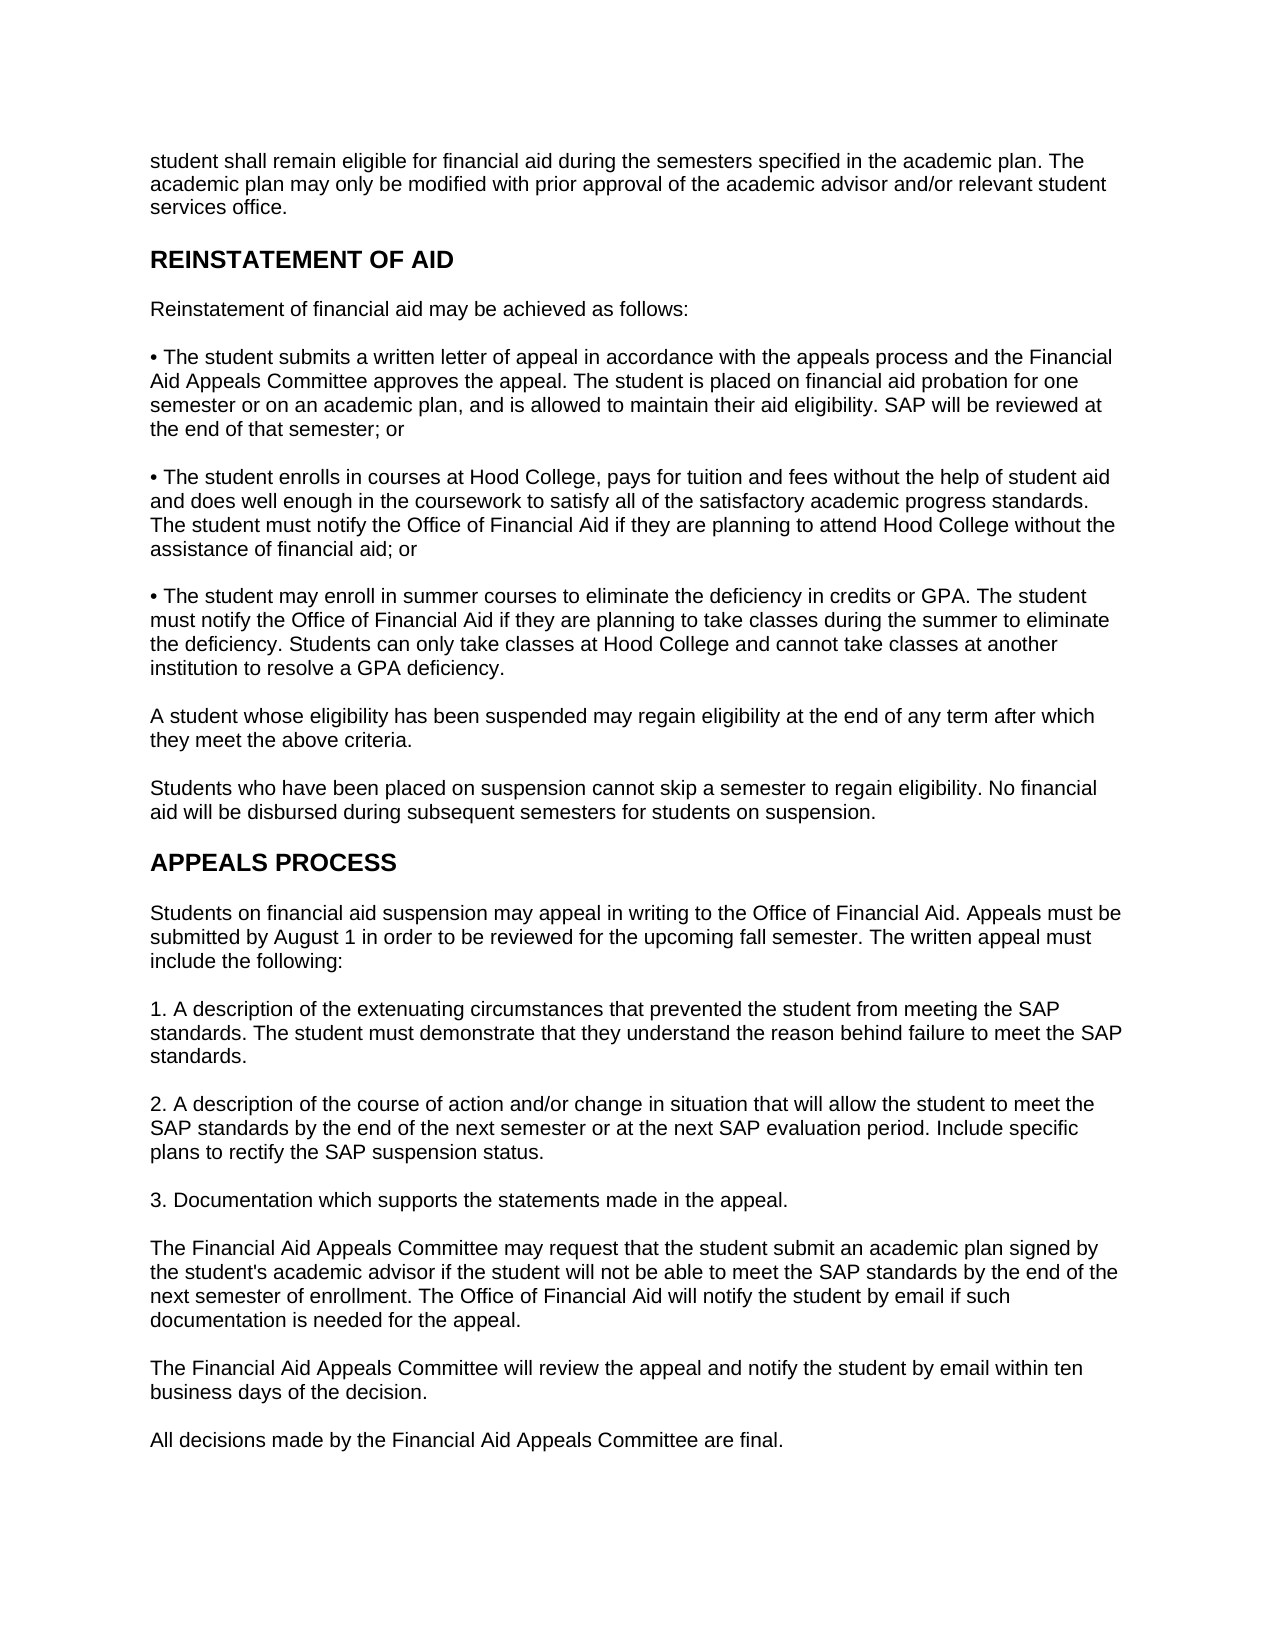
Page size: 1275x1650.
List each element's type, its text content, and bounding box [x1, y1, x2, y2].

text The Financial Aid Appeals Committee may request that the student submit an academic plan signed by the student's academic advisor if the student will not be able to meet the SAP standards by the end of the next semester of enrollment. The Office of Financial Aid will notify the student by email if such documentation is needed for the appeal. [150, 1236, 1125, 1332]
text • The student may enroll in summer courses to eliminate the deficiency in credits or GPA. The student must notify the Office of Financial Aid if they are planning to take classes during the summer to eliminate the deficiency. Students can only take classes at Hood College and cannot take classes at another institution to resolve a GPA deficiency. [150, 584, 1125, 680]
text Reinstatement of financial aid may be achieved as follows: [150, 297, 1125, 321]
text APPEALS PROCESS [150, 848, 1125, 877]
text 2. A description of the course of action and/or change in situation that will allow the student to meet the SAP standards by the end of the next semester or at the next SAP evaluation period. Include specific plans to rectify the SAP suspension status. [150, 1092, 1125, 1164]
text 3. Documentation which supports the statements made in the appeal. [150, 1188, 1125, 1212]
text All decisions made by the Financial Aid Appeals Committee are final. [150, 1428, 1125, 1452]
text Students who have been placed on suspension cannot skip a semester to regain eligibility. No financial aid will be disbursed during subsequent semesters for students on suspension. [150, 776, 1125, 824]
text REINSTATEMENT OF AID [150, 250, 1125, 273]
text • The student submits a written letter of appeal in accordance with the appeals process and the Financial Aid Appeals Committee approves the appeal. The student is placed on financial aid probation for one semester or on an academic plan, and is allowed to maintain their aid eligibility. SAP will be reviewed at the end of that semester; or [150, 345, 1125, 441]
text The Financial Aid Appeals Committee will review the appeal and notify the student by email within ten business days of the decision. [150, 1356, 1125, 1404]
text • The student enrolls in courses at Hood College, pays for tuition and fees without the help of student aid and does well enough in the coursework to satisfy all of the satisfactory academic progress standards. The student must notify the Office of Financial Aid if they are planning to attend Hood College without the assistance of financial aid; or [150, 464, 1125, 560]
text 1. A description of the extenuating circumstances that prevented the student from meeting the SAP standards. The student must demonstrate that they understand the reason behind failure to meet the SAP standards. [150, 996, 1125, 1068]
text Students on financial aid suspension may appeal in writing to the Office of Financial Aid. Appeals must be submitted by August 1 in order to be reviewed for the upcoming fall semester. The written appeal must include the following: [150, 901, 1125, 972]
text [150, 150, 1125, 219]
text A student whose eligibility has been suspended may regain eligibility at the end of any term after which they meet the above criteria. [150, 704, 1125, 752]
